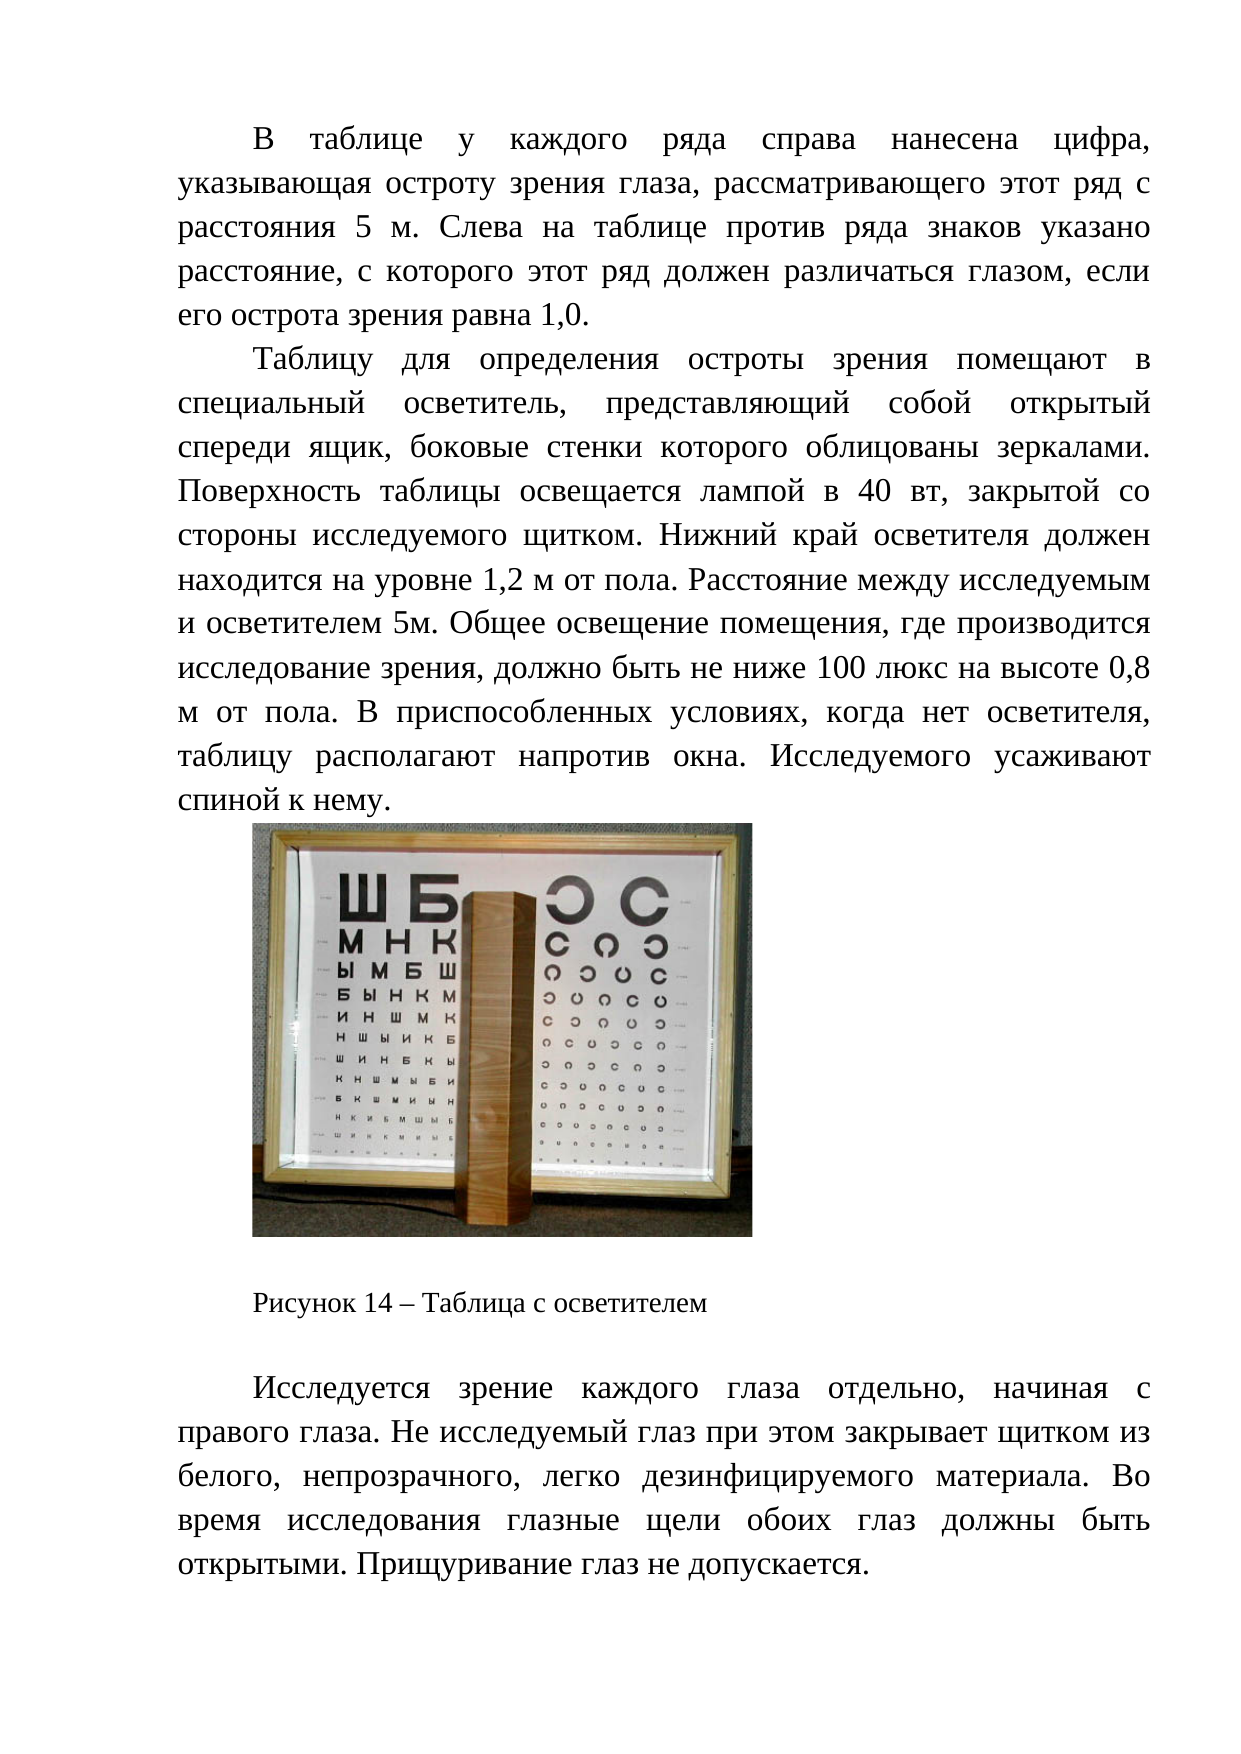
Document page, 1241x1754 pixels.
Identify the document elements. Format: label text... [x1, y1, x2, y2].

text Исследуется зрение каждого глаза отдельно, начиная с правого глаза. Не исследуемый глаз при этом закрывает щитком из белого, непрозрачного, легко дезинфицируемого материала. Во время исследования глазные щели обоих глаз должны быть открытыми. Прищуривание глаз не допускается. [177, 1367, 1152, 1582]
text В таблице у каждого ряда справа нанесена цифра, указывающая остроту зрения глаза, рассматривающего этот ряд с расстояния 5 м. Слева на таблице против ряда знаков указано расстояние, с которого этот ряд должен различаться глазом, если его острота зрения равна 1,0. [177, 118, 1152, 333]
picture [252, 823, 753, 1237]
text Таблицу для определения остроты зрения помещают в специальный осветитель, представляющий собой открытый спереди ящик, боковые стенки которого облицованы зеркалами. Поверхность таблицы освещается лампой в 40 вт, закрытой со стороны исследуемого щитком. Нижний край осветителя должен находится на уровне 1,2 м от пола. Расстояние между исследуемым и осветителем 5м. Общее освещение помещения, где производится исследование зрения, должно быть не ниже 100 люкс на высоте 0,8 м от пола. В приспособленных условиях, когда нет осветителя, таблицу располагают напротив окна. Исследуемого усаживают спиной к нему. [177, 338, 1152, 817]
text Рисунок 14 – Таблица с осветителем [177, 1285, 1152, 1318]
